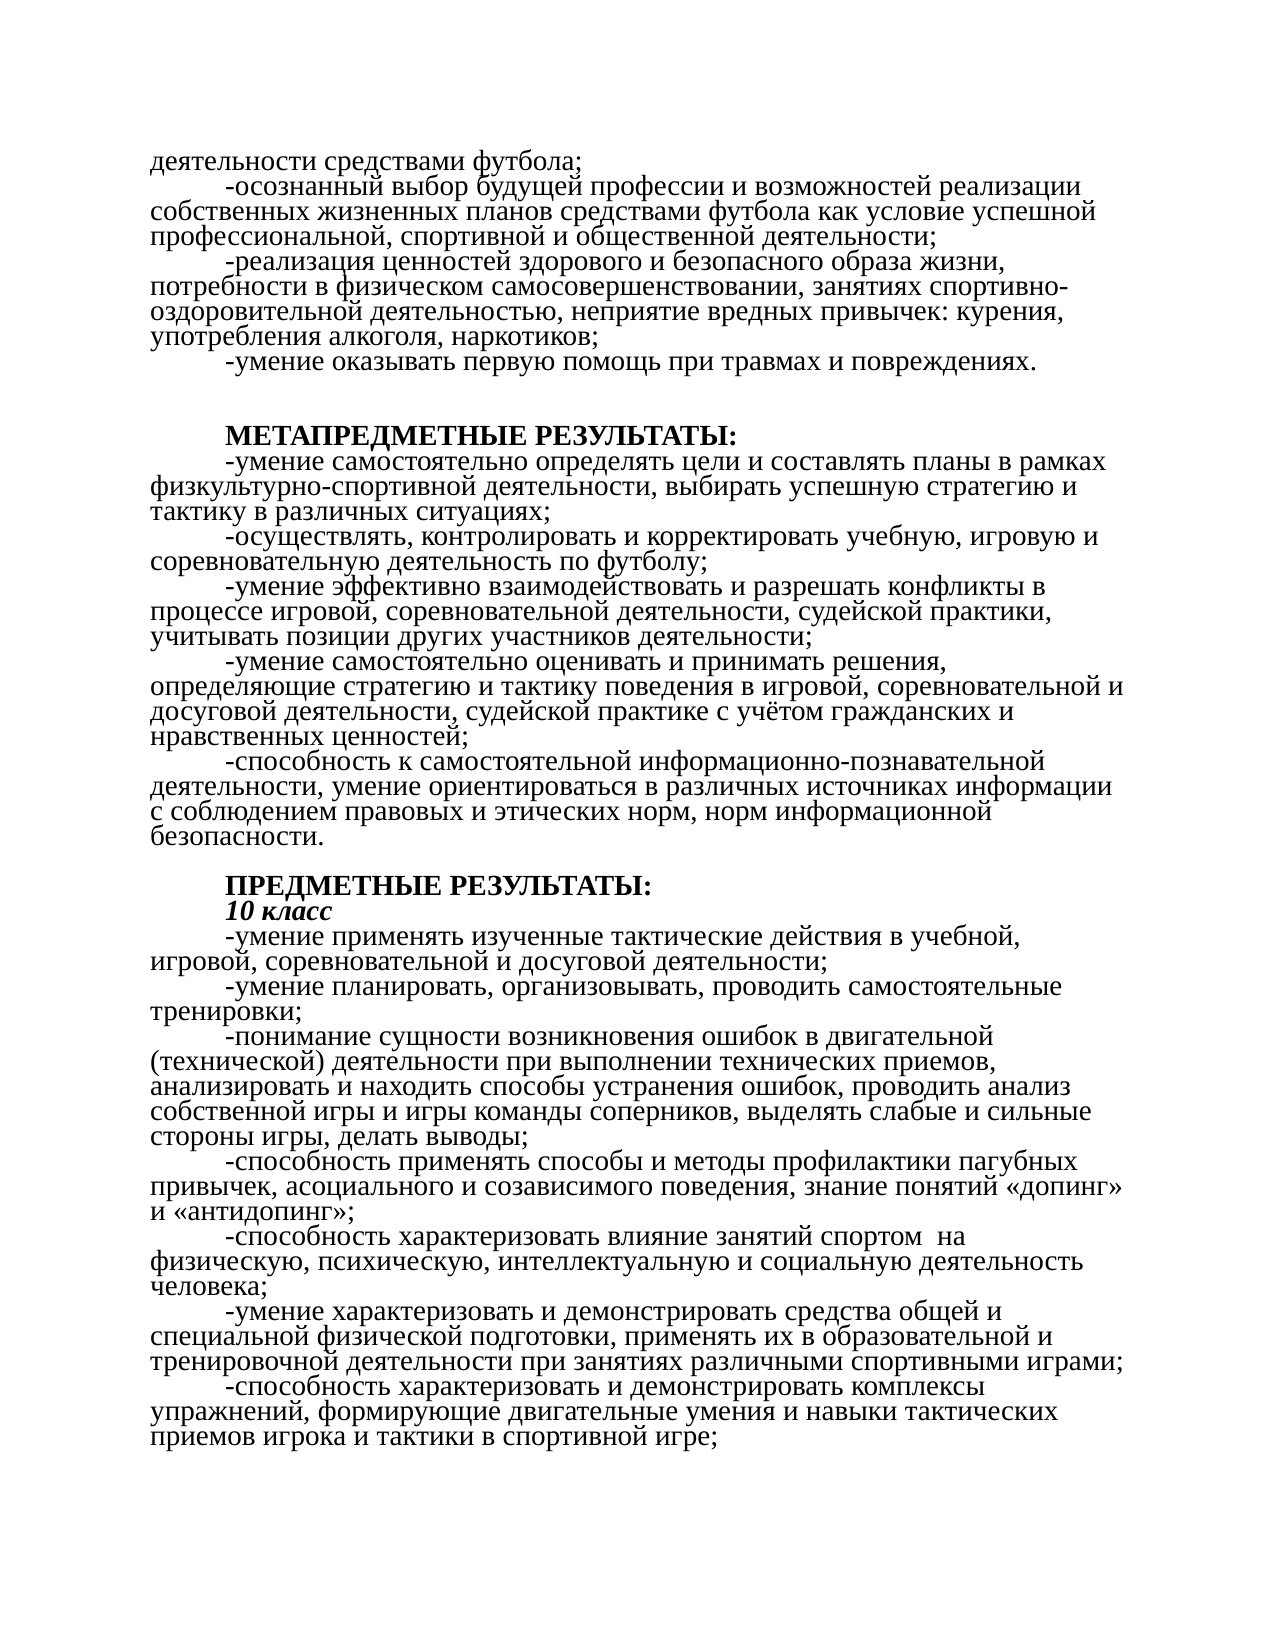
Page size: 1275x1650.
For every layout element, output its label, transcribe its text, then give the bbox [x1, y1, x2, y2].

text -умение применять изученные тактические действия в учебной, игровой, соревновательной и досуговой деятельности; [150, 925, 1125, 975]
text -умение самостоятельно определять цели и составлять планы в рамках физкультурно-спортивной деятельности, выбирать успешную стратегию и тактику в различных ситуациях; [150, 450, 1125, 525]
text -понимание сущности возникновения ошибок в двигательной (технической) деятельности при выполнении технических приемов, анализировать и находить способы устранения ошибок, проводить анализ собственной игры и игры команды соперников, выделять слабые и сильные стороны игры, делать выводы; [150, 1025, 1125, 1150]
text МЕТАПРЕДМЕТНЫЕ РЕЗУЛЬТАТЫ: [225, 425, 1125, 450]
text -умение планировать, организовывать, проводить самостоятельные тренировки; [150, 975, 1125, 1025]
text -умение самостоятельно оценивать и принимать решения, определяющие стратегию и тактику поведения в игровой, соревновательной и досуговой деятельности, судейской практике с учётом гражданских и нравственных ценностей; [150, 650, 1125, 750]
text -способность к самостоятельной, творческой и ответственной деятельности средствами футбола; [150, 150, 480, 175]
text -реализация ценностей здорового и безопасного образа жизни, потребности в физическом самосовершенствовании, занятиях спортивно-оздоровительной деятельностью, неприятие вредных привычек: курения, употребления алкоголя, наркотиков; [150, 250, 1125, 350]
text -умение эффективно взаимодействовать и разрешать конфликты в процессе игровой, соревновательной деятельности, судейской практики, учитывать позиции других участников деятельности; [150, 575, 1125, 650]
text -способность к самостоятельной, творческой и ответственной деятельности средствами футбола; [483, 150, 1125, 175]
text -умение оказывать первую помощь при травмах и повреждениях. [150, 350, 1125, 375]
text -способность характеризовать и демонстрировать комплексы упражнений, формирующие двигательные умения и навыки тактических приемов игрока и тактики в спортивной игре; [150, 1375, 1125, 1450]
text -способность характеризовать влияние занятий спортом на физическую, психическую, интеллектуальную и социальную деятельность человека; [150, 1225, 1125, 1300]
text -умение характеризовать и демонстрировать средства общей и специальной физической подготовки, применять их в образовательной и тренировочной деятельности при занятиях различными спортивными играми; [150, 1300, 1125, 1375]
text -осуществлять, контролировать и корректировать учебную, игровую и соревновательную деятельность по футболу; [150, 525, 1125, 575]
text -способность к самостоятельной информационно-познавательной деятельности, умение ориентироваться в различных источниках информации с соблюдением правовых и этических норм, норм информационной безопасности. [150, 750, 1125, 850]
text ПРЕДМЕТНЫЕ РЕЗУЛЬТАТЫ: [225, 875, 1125, 900]
text 10 класс [225, 900, 1125, 925]
text -способность применять способы и методы профилактики пагубных привычек, асоциального и созависимого поведения, знание понятий «допинг» и «антидопинг»; [150, 1150, 1125, 1225]
text -осознанный выбор будущей профессии и возможностей реализации собственных жизненных планов средствами футбола как условие успешной профессиональной, спортивной и общественной деятельности; [150, 175, 1125, 250]
